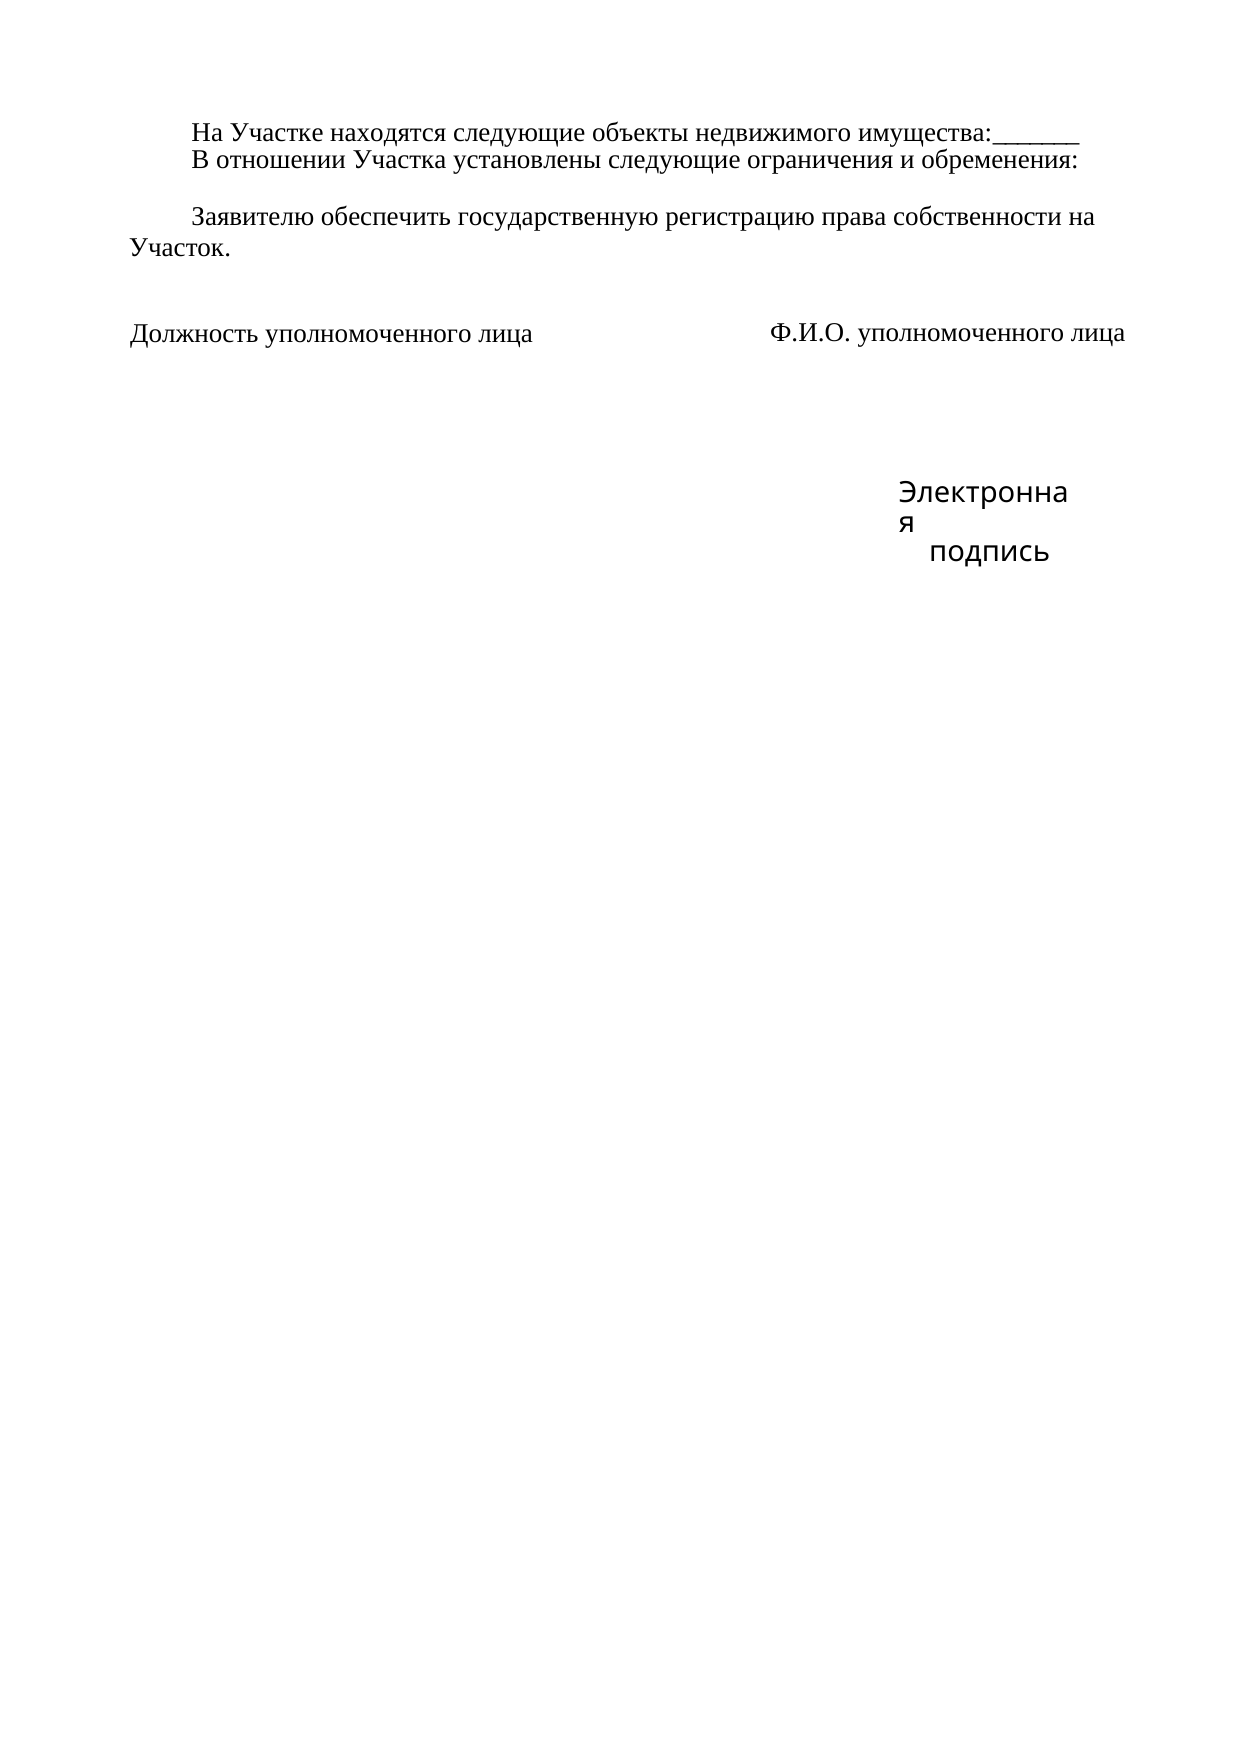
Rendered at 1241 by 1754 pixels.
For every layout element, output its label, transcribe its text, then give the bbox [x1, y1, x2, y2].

text В отношении Участка установлены следующие ограничения и обременения: [191, 147, 1184, 174]
text На Участке находятся следующие объекты недвижимого имущества: [191, 120, 1184, 147]
text Заявителю обеспечить государственную регистрацию права собственности на Участок. [129, 201, 1184, 263]
